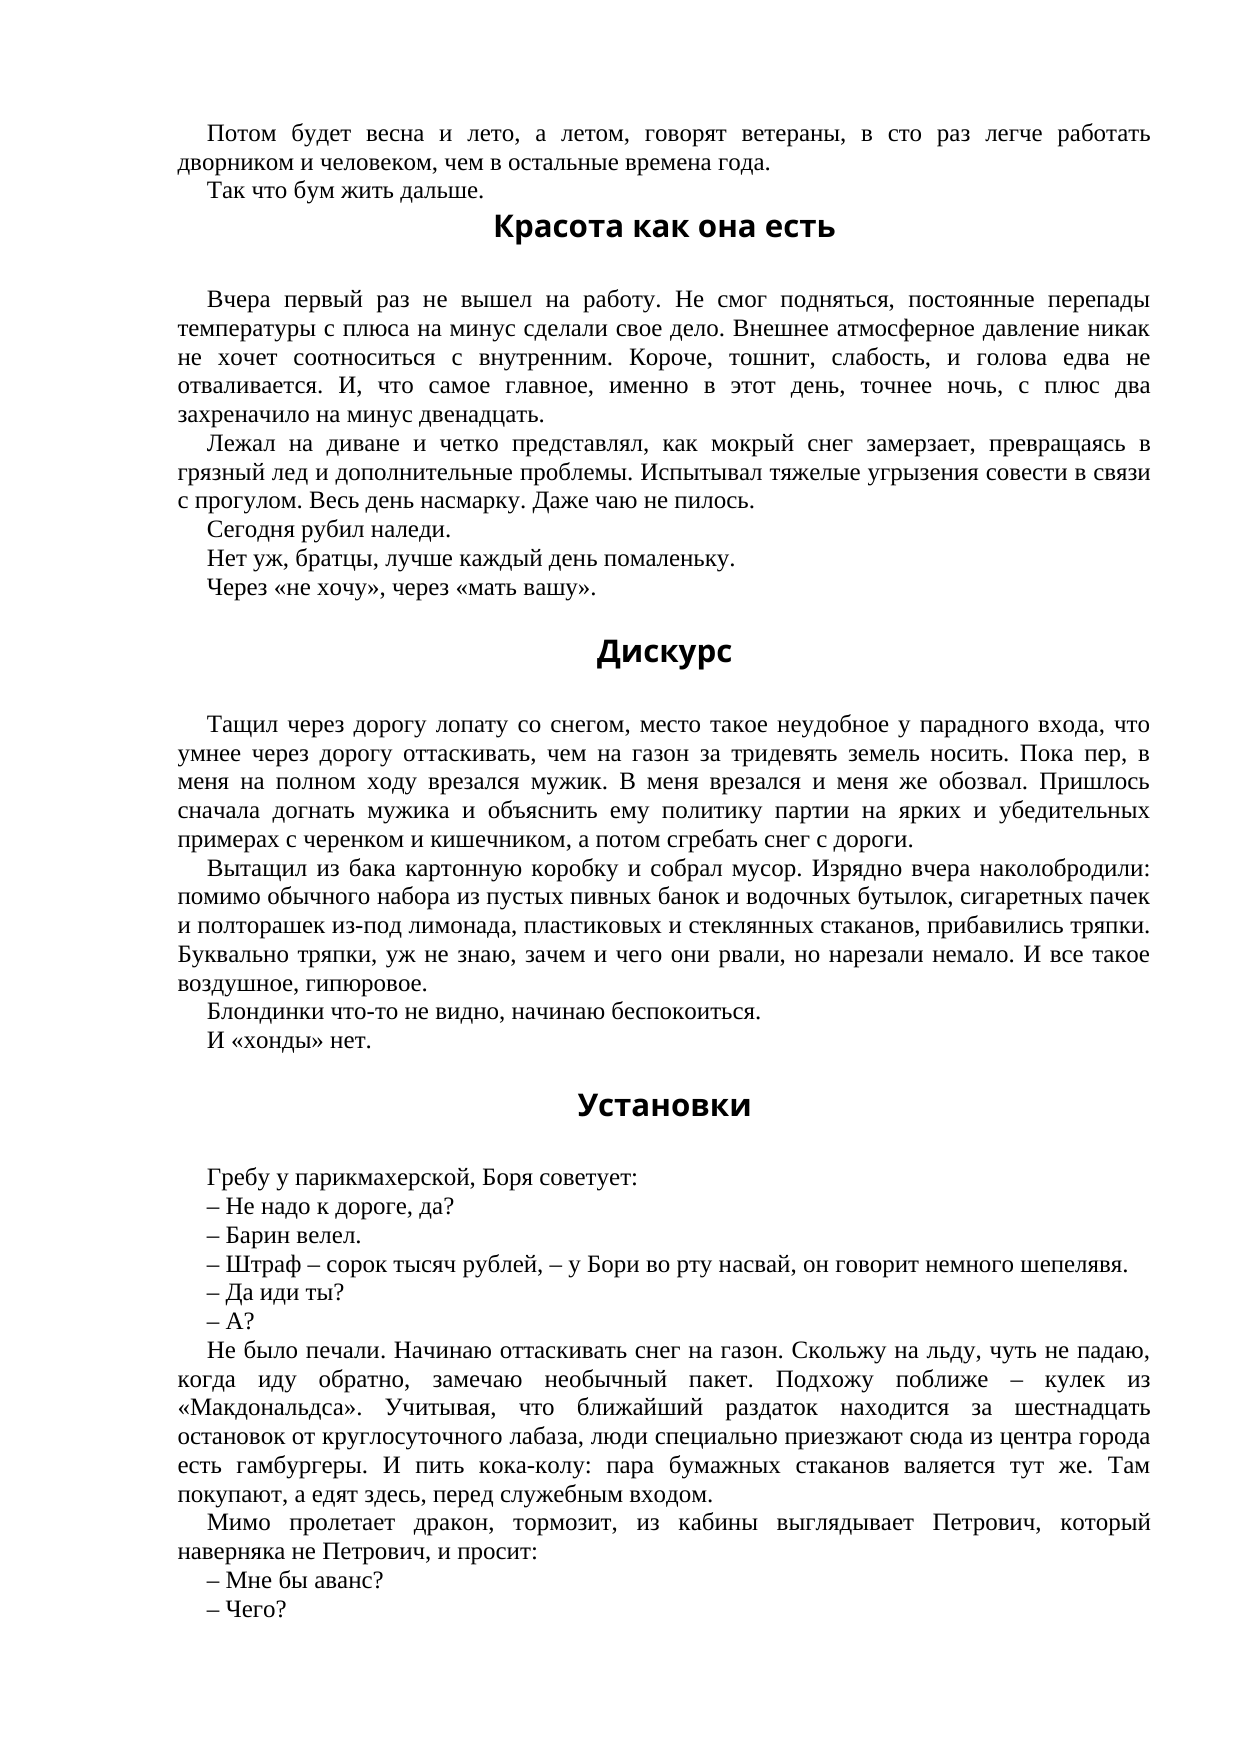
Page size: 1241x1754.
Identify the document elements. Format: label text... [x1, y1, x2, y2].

text Дискурс [177, 629, 1152, 672]
text Красота как она есть [177, 204, 1152, 247]
text Вытащил из бака картонную коробку и собрал мусор. Изрядно вчера наколобродили: помимо обычного набора из пустых пивных банок и водочных бутылок, сигаретных пачек и полторашек из-под лимонада, пластиковых и стеклянных стаканов, прибавились тряпки. Буквально тряпки, уж не знаю, зачем и чего они рвали, но нарезали немало. И все такое воздушное, гипюровое. [177, 853, 1152, 996]
text – Не надо к дороге, да? [177, 1191, 1152, 1220]
text Вчера первый раз не вышел на работу. Не смог подняться, постоянные перепады температуры с плюса на минус сделали свое дело. Внешнее атмосферное давление никак не хочет соотноситься с внутренним. Короче, тошнит, слабость, и голова едва не отваливается. И, что самое главное, именно в этот день, точнее ночь, с плюс два захреначило на минус двенадцать. [177, 284, 1152, 428]
text И «хонды» нет. [177, 1025, 1152, 1054]
text Нет уж, братцы, лучше каждый день помаленьку. [177, 543, 1152, 572]
text Гребу у парикмахерской, Боря советует: [177, 1162, 1152, 1191]
text Тащил через дорогу лопату со снегом, место такое неудобное у парадного входа, что умнее через дорогу оттаскивать, чем на газон за тридевять земель носить. Пока пер, в меня на полном ходу врезался мужик. В меня врезался и меня же обозвал. Пришлось сначала догнать мужика и объяснить ему политику партии на ярких и убедительных примерах с черенком и кишечником, а потом сгребать снег с дороги. [177, 709, 1152, 853]
text Мимо пролетает дракон, тормозит, из кабины выглядывает Петрович, который наверняка не Петрович, и просит: [177, 1507, 1152, 1565]
text – Да иди ты? [177, 1277, 1152, 1306]
text – Штраф – сорок тысяч рублей, – у Бори во рту насвай, он говорит немного шепелявя. [177, 1249, 1152, 1277]
text Не было печали. Начинаю оттаскивать снег на газон. Скольжу на льду, чуть не падаю, когда иду обратно, замечаю необычный пакет. Подхожу поближе – кулек из «Макдональдса». Учитывая, что ближайший раздаток находится за шестнадцать остановок от круглосуточного лабаза, люди специально приезжают сюда из центра города есть гамбургеры. И пить кока-колу: пара бумажных стаканов валяется тут же. Там покупают, а едят здесь, перед служебным входом. [177, 1335, 1152, 1507]
text Через «не хочу», через «мать вашу». [177, 572, 1152, 600]
text Установки [177, 1083, 1152, 1125]
text Потом будет весна и лето, а летом, говорят ветераны, в сто раз легче работать дворником и человеком, чем в остальные времена года. [177, 118, 1152, 176]
text Блондинки что-то не видно, начинаю беспокоиться. [177, 996, 1152, 1025]
text Так что бум жить дальше. [177, 176, 1152, 204]
text – Чего? [177, 1594, 1152, 1622]
text – Мне бы аванс? [177, 1565, 1152, 1594]
text Сегодня рубил наледи. [177, 514, 1152, 543]
text Лежал на диване и четко представлял, как мокрый снег замерзает, превращаясь в грязный лед и дополнительные проблемы. Испытывал тяжелые угрызения совести в связи с прогулом. Весь день насмарку. Даже чаю не пилось. [177, 428, 1152, 514]
text – А? [177, 1306, 1152, 1335]
text – Барин велел. [177, 1220, 1152, 1249]
